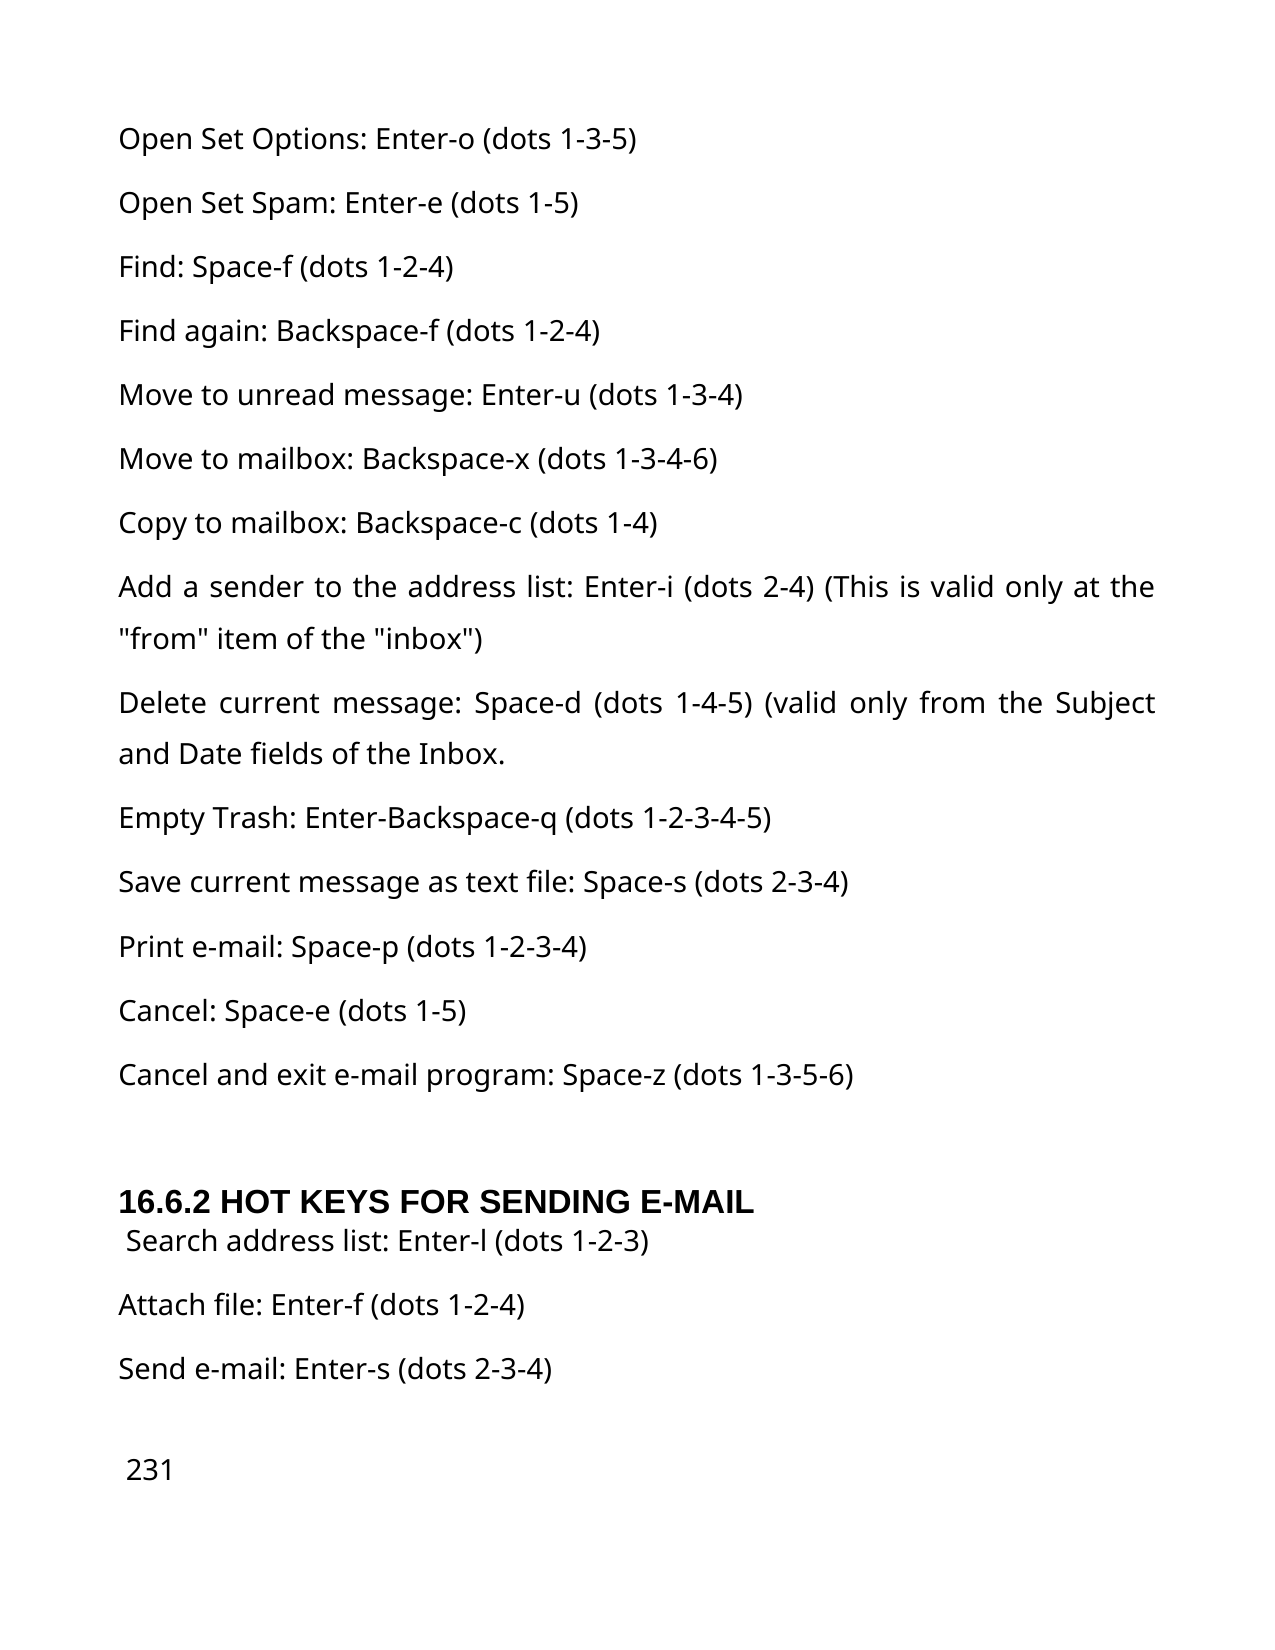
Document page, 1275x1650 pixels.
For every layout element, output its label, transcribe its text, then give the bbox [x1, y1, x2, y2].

text Open Set Spam: Enter-e (dots 1-5) [118, 182, 1157, 222]
text Attach file: Enter-f (dots 1-2-4) [118, 1284, 1157, 1324]
text Print e-mail: Space-p (dots 1-2-3-4) [118, 926, 1157, 966]
text Find: Space-f (dots 1-2-4) [118, 246, 1157, 286]
text Empty Trash: Enter-Backspace-q (dots 1-2-3-4-5) [118, 798, 1157, 837]
subtitle 16.6.2 Hot keys for Sending E-mail [118, 1182, 1157, 1221]
text Add a sender to the address list: Enter-i (dots 2-4) (This is valid only at the "from" item of the "inbox") [118, 566, 1157, 658]
text Save current message as text file: Space-s (dots 2-3-4) [118, 862, 1157, 901]
text Cancel and exit e-mail program: Space-z (dots 1-3-5-6) [118, 1054, 1157, 1094]
text Copy to mailbox: Backspace-c (dots 1-4) [118, 502, 1157, 542]
text Cancel: Space-e (dots 1-5) [118, 990, 1157, 1029]
text Delete current message: Space-d (dots 1-4-5) (valid only from the Subject and Date fields of the Inbox. [118, 682, 1157, 773]
text Find again: Backspace-f (dots 1-2-4) [118, 310, 1157, 350]
text Open Set Options: Enter-o (dots 1-3-5) [118, 118, 1157, 158]
text Move to unread message: Enter-u (dots 1-3-4) [118, 374, 1157, 414]
text Move to mailbox: Backspace-x (dots 1-3-4-6) [118, 438, 1157, 478]
text Search address list: Enter-l (dots 1-2-3) [118, 1221, 1157, 1260]
text Send e-mail: Enter-s (dots 2-3-4) [118, 1349, 1157, 1388]
